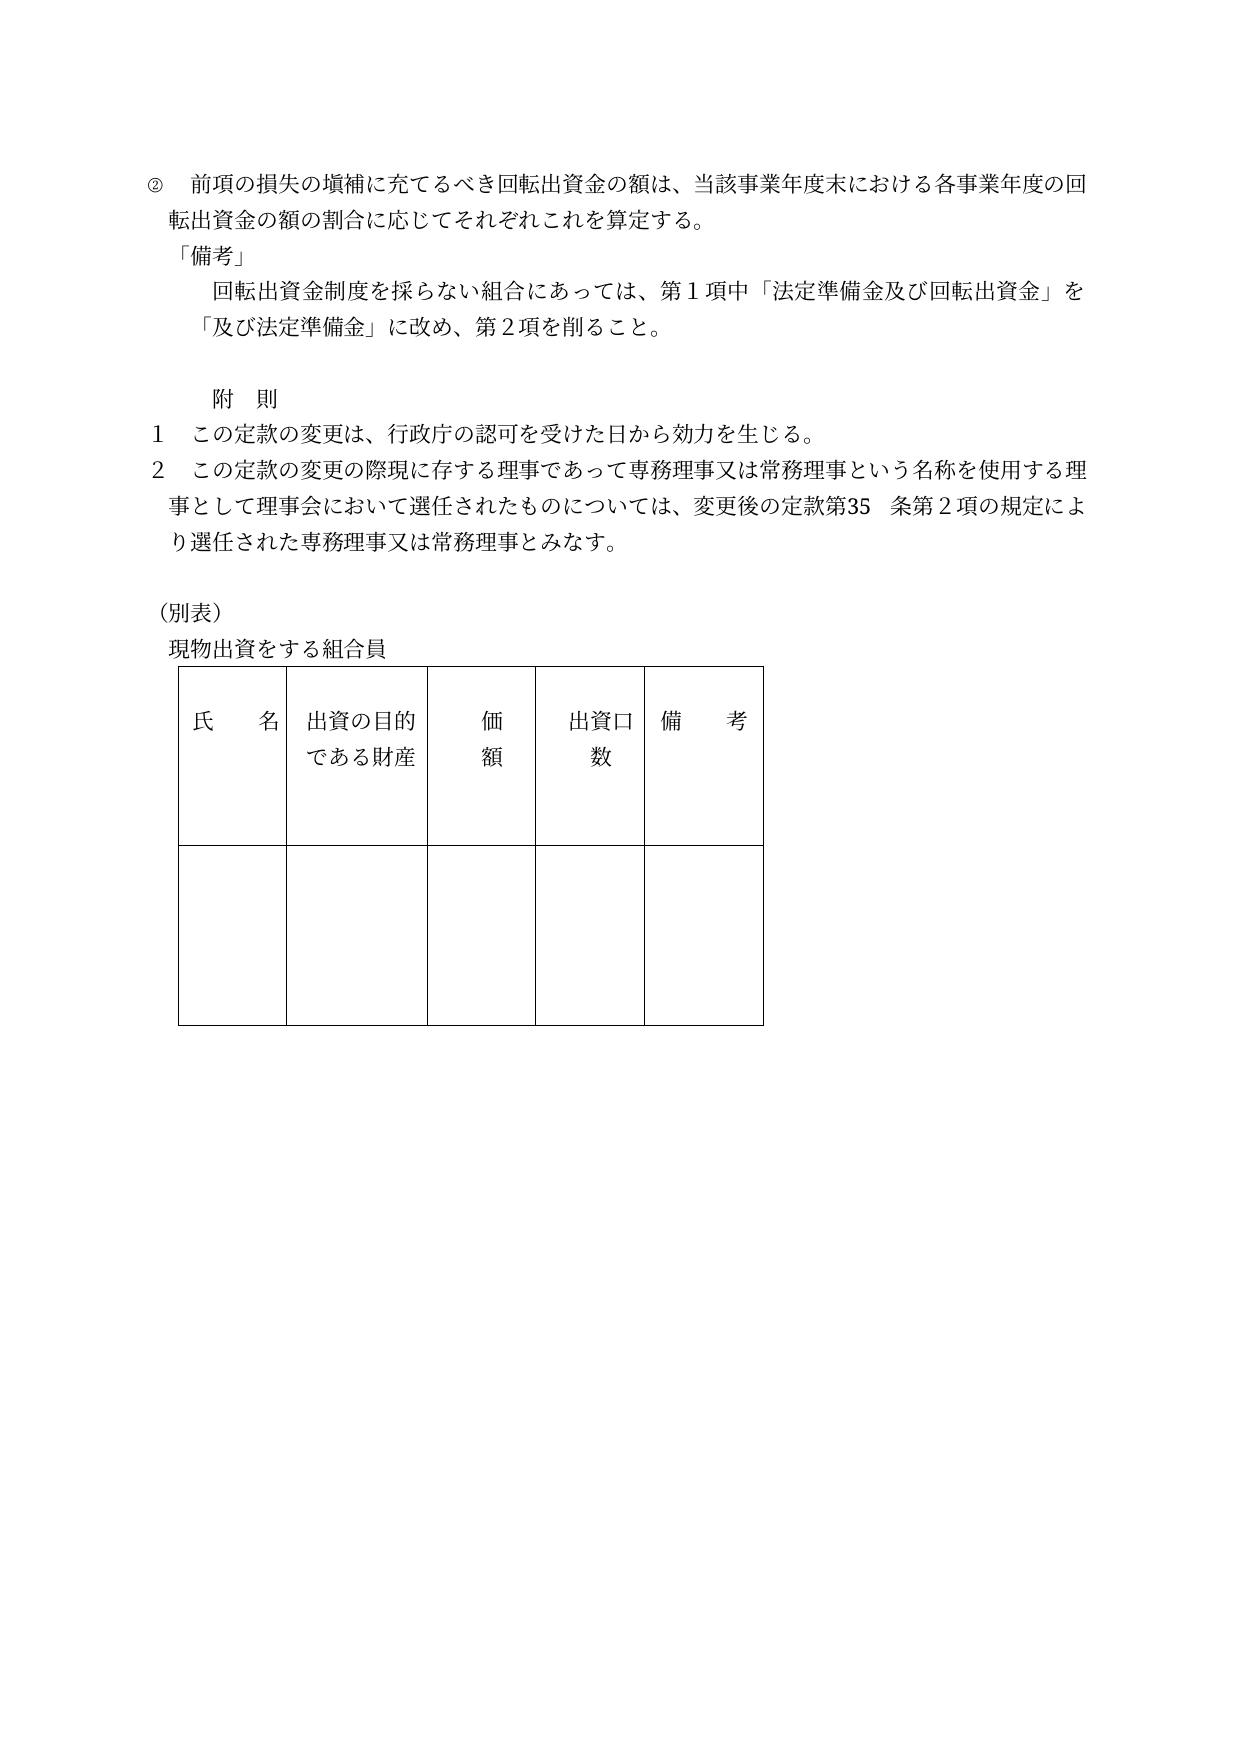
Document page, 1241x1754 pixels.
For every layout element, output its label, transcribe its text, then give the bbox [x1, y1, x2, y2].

text 回転出資金制度を採らない組合にあっては、第１項中「法定準備金及び回転出資金」を「及び法定準備金」に改め、第２項を削ること。 [191, 272, 1087, 344]
table_cell [179, 846, 286, 1025]
text （別表） [147, 594, 1109, 630]
text ２ この定款の変更の際現に存する理事であって専務理事又は常務理事という名称を使用する理事として理事会において選任されたものについては、変更後の定款第35条第２項の規定により選任された専務理事又は常務理事とみなす。 [147, 451, 1087, 558]
table_cell [645, 846, 763, 1025]
text 現物出資をする組合員 [125, 630, 1109, 666]
table_header 出資の目的 である財産 [287, 667, 427, 845]
text ② 前項の損失の塡補に充てるべき回転出資金の額は、当該事業年度末における各事業年度の回転出資金の額の割合に応じてそれぞれこれを算定する。 [147, 165, 1087, 237]
table_header 出資口数 [536, 667, 644, 845]
table_header 氏 名 [179, 667, 286, 845]
table_cell [287, 846, 427, 1025]
text １ この定款の変更は、行政庁の認可を受けた日から効力を生じる。 [147, 415, 1087, 451]
text 附 則 [147, 380, 1087, 415]
table_header 価 額 [428, 667, 535, 845]
table_cell [536, 846, 644, 1025]
table_cell [428, 846, 535, 1025]
text 「備考」 [147, 237, 1087, 272]
table_header 備 考 [645, 667, 763, 845]
